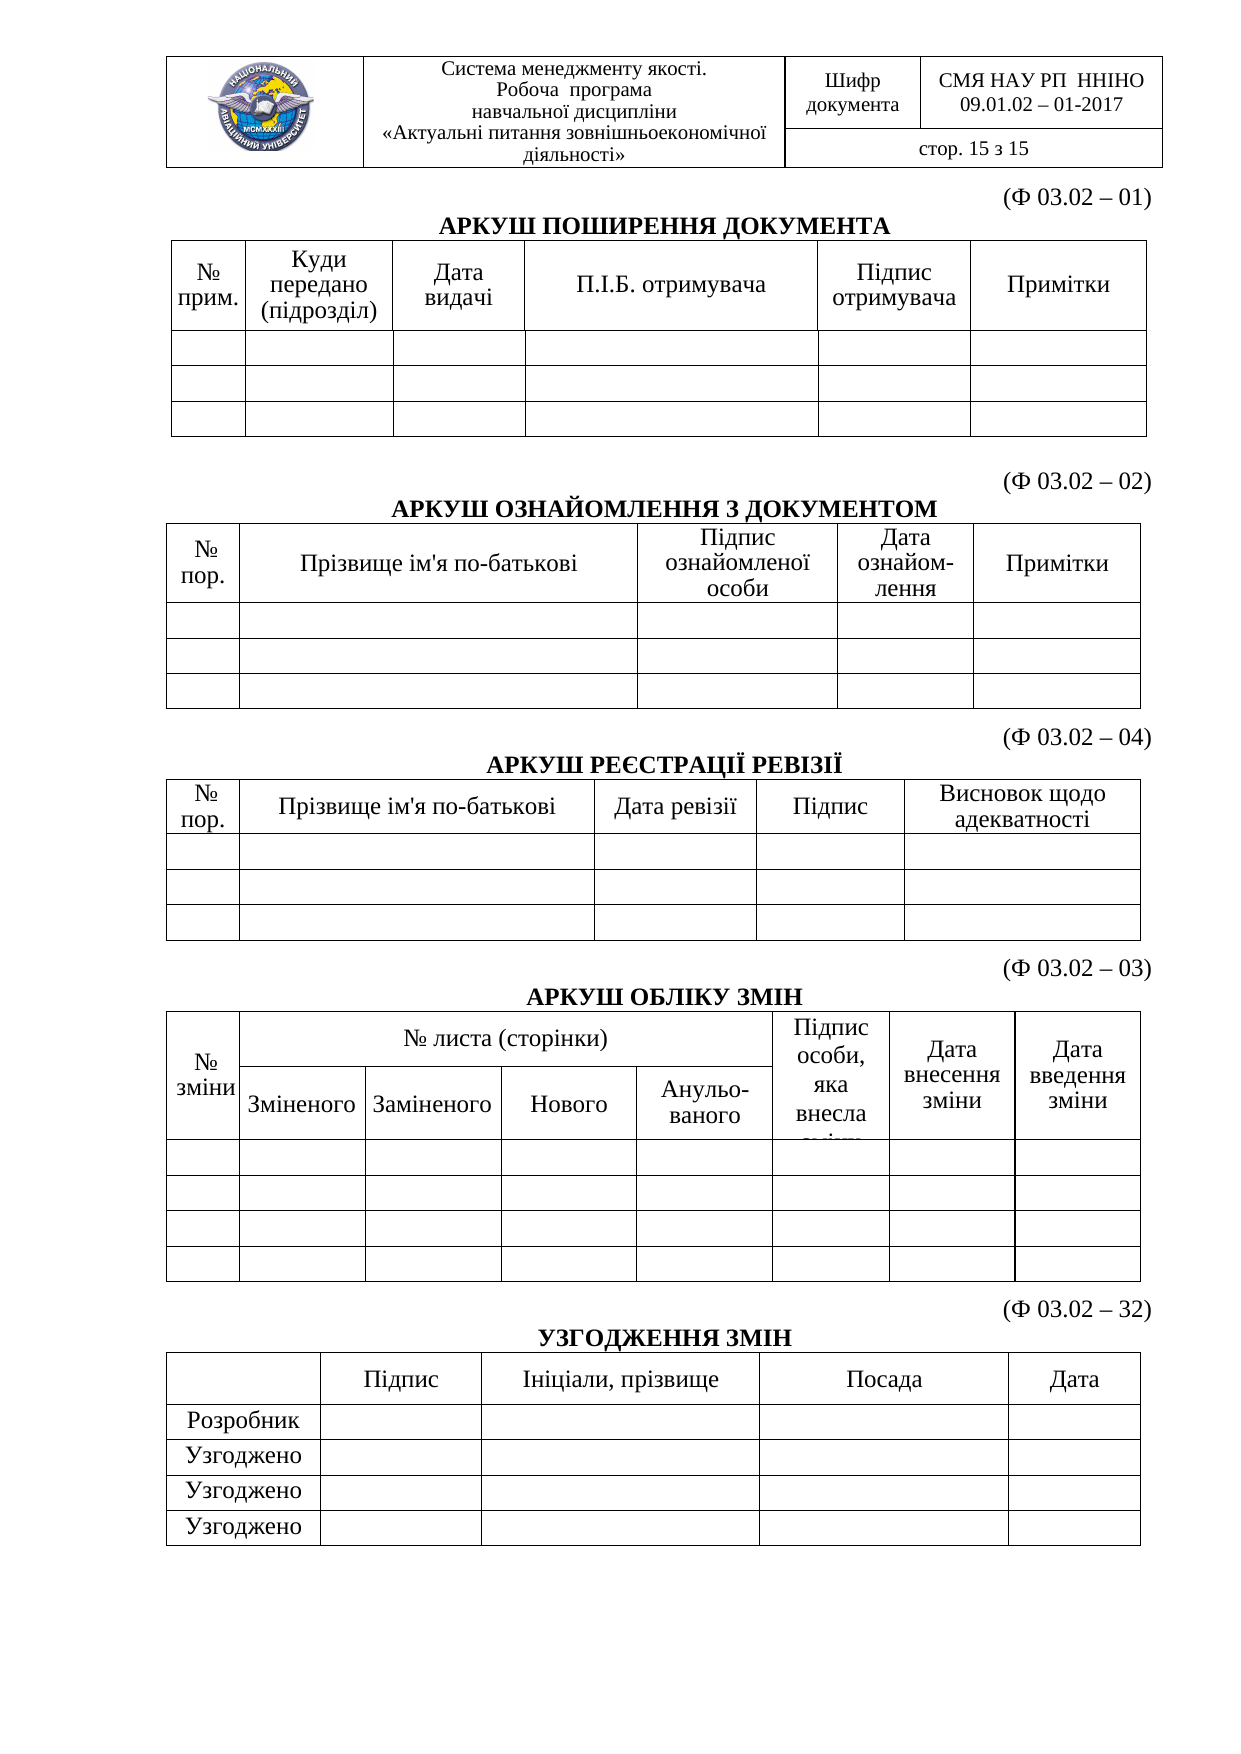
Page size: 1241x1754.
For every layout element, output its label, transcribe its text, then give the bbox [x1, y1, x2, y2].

table_cell [773, 1140, 889, 1175]
table_header Дата ревізії [595, 780, 756, 833]
table_cell [526, 402, 818, 436]
table_cell [890, 1247, 1014, 1281]
table_header № листа (сторінки) [240, 1012, 772, 1066]
text (Ф 03.02 – 32) [177, 1294, 1152, 1323]
table_header Дата введення зміни [1016, 1012, 1140, 1139]
text АРКУШ РЕЄСТРАЦІЇ РЕВІЗІЇ [177, 751, 1152, 779]
table_cell [838, 639, 973, 673]
table_cell Заміненого [366, 1067, 501, 1139]
table_cell [890, 1176, 1014, 1210]
table_cell [321, 1511, 481, 1545]
table_cell [1016, 1247, 1140, 1281]
table_header П.І.Б. отримувача [525, 241, 817, 330]
text УЗГОДЖЕННЯ ЗМІН [177, 1323, 1152, 1352]
table_cell [167, 834, 239, 869]
table_cell [321, 1440, 481, 1474]
table_header Куди передано (підрозділ) [246, 241, 392, 330]
table_cell [167, 674, 239, 708]
table_cell [482, 1511, 759, 1545]
table_cell [172, 331, 245, 365]
table_cell [638, 639, 837, 673]
table_header Дата ознайом-лення [838, 524, 973, 602]
table_cell [321, 1405, 481, 1439]
table_cell [240, 834, 594, 869]
table_cell [366, 1140, 501, 1175]
table_cell [819, 331, 970, 365]
table_cell [1016, 1140, 1140, 1175]
table_cell [246, 366, 393, 401]
table_header Підпис [757, 780, 904, 833]
table_header № прим. [172, 241, 245, 330]
table_header № пор. [167, 524, 239, 602]
table_cell [240, 1176, 365, 1210]
picture [207, 59, 314, 150]
table_cell [482, 1405, 759, 1439]
table_header Ініціали, прізвище [482, 1353, 759, 1404]
text АРКУШ ПОШИРЕННЯ ДОКУМЕНТА [177, 211, 1152, 239]
table_cell [637, 1247, 772, 1281]
table_cell [240, 1140, 365, 1175]
table_cell [240, 1247, 365, 1281]
table_cell [167, 639, 239, 673]
table_cell [167, 1140, 239, 1175]
table_cell [760, 1440, 1008, 1474]
table_cell [366, 1211, 501, 1246]
table_cell [757, 834, 904, 869]
table_header Примітки [974, 524, 1140, 602]
table_header Посада [760, 1353, 1008, 1404]
table_cell [890, 1140, 1014, 1175]
table_cell [637, 1176, 772, 1210]
table_cell [366, 1176, 501, 1210]
text (Ф 03.02 – 03) [177, 953, 1152, 982]
table_cell [172, 366, 245, 401]
table_cell [482, 1440, 759, 1474]
table_header Прізвище ім'я по-батькові [240, 524, 637, 602]
table_cell [890, 1211, 1014, 1246]
table_header Дата внесення зміни [890, 1012, 1014, 1139]
table_cell [757, 905, 904, 939]
table_cell Нового [502, 1067, 636, 1139]
table_cell [819, 402, 970, 436]
text (Ф 03.02 – 02) [177, 466, 1152, 494]
table_cell [502, 1176, 636, 1210]
table_cell [760, 1405, 1008, 1439]
table_cell [773, 1176, 889, 1210]
table_cell [502, 1140, 636, 1175]
table_cell [167, 603, 239, 637]
table_header Дата [1009, 1353, 1140, 1404]
table_cell [394, 402, 525, 436]
table_cell [760, 1511, 1008, 1545]
table_cell [971, 331, 1146, 365]
table_cell [167, 1247, 239, 1281]
table_cell Розробник [167, 1405, 320, 1439]
text АРКУШ ОБЛІКУ ЗМІН [177, 982, 1152, 1011]
table_cell [637, 1140, 772, 1175]
table_cell [773, 1247, 889, 1281]
text (Ф 03.02 – 04) [177, 722, 1152, 751]
table_cell [595, 870, 756, 904]
table_cell [526, 331, 818, 365]
table_cell [1009, 1476, 1140, 1510]
table_cell [760, 1476, 1008, 1510]
table_cell Зміненого [240, 1067, 365, 1139]
table_cell [638, 603, 837, 637]
table_cell [526, 366, 818, 401]
table_cell Узгоджено [167, 1440, 320, 1474]
table_cell [482, 1476, 759, 1510]
table_header Висновок щодо адекватності [905, 780, 1140, 833]
table_cell [773, 1211, 889, 1246]
table_cell Узгоджено [167, 1511, 320, 1545]
table_cell [905, 870, 1140, 904]
table_cell [246, 331, 393, 365]
table_header № зміни [167, 1012, 239, 1139]
table_cell [974, 603, 1140, 637]
table_cell [971, 402, 1146, 436]
table_cell [838, 674, 973, 708]
table_header Підпис [321, 1353, 481, 1404]
table_header Примітки [971, 241, 1146, 330]
table_cell [394, 331, 525, 365]
table_cell [974, 674, 1140, 708]
table_cell [1009, 1440, 1140, 1474]
table_header Підпис отримувача [818, 241, 970, 330]
table_cell [167, 1176, 239, 1210]
table_cell [974, 639, 1140, 673]
table_header Підпис ознайомленої особи [638, 524, 837, 602]
table_cell [172, 402, 245, 436]
table_cell [240, 603, 637, 637]
table_cell [819, 366, 970, 401]
table_cell [167, 1211, 239, 1246]
table_cell [366, 1247, 501, 1281]
table_cell [595, 905, 756, 939]
table_cell [905, 834, 1140, 869]
table_cell [1016, 1176, 1140, 1210]
table_cell [905, 905, 1140, 939]
table_cell [321, 1476, 481, 1510]
table_cell [240, 639, 637, 673]
table_header Прізвище ім'я по-батькові [240, 780, 594, 833]
table_cell [502, 1211, 636, 1246]
table_cell [240, 905, 594, 939]
table_cell Узгоджено [167, 1476, 320, 1510]
table_cell [502, 1247, 636, 1281]
table_cell [240, 1211, 365, 1246]
text АРКУШ ОЗНАЙОМЛЕННЯ З ДОКУМЕНТОМ [177, 494, 1152, 523]
table_cell [240, 870, 594, 904]
table_cell [1009, 1405, 1140, 1439]
text (Ф 03.02 – 01) [177, 182, 1152, 211]
table_cell [757, 870, 904, 904]
table_cell [1016, 1211, 1140, 1246]
table_cell [246, 402, 393, 436]
table_cell [394, 366, 525, 401]
table_cell Анульо- ваного [637, 1067, 772, 1139]
table_header Підпис особи, яка внесла зміну [773, 1012, 889, 1139]
table_cell [1009, 1511, 1140, 1545]
table_cell [638, 674, 837, 708]
table_cell [637, 1211, 772, 1246]
table_header № пор. [167, 780, 239, 833]
table_cell [167, 870, 239, 904]
table_header [167, 1353, 320, 1404]
table_cell [240, 674, 637, 708]
table_header Дата видачі [393, 241, 524, 330]
table_cell [971, 366, 1146, 401]
table_cell [167, 905, 239, 939]
table_cell [838, 603, 973, 637]
table_cell [595, 834, 756, 869]
